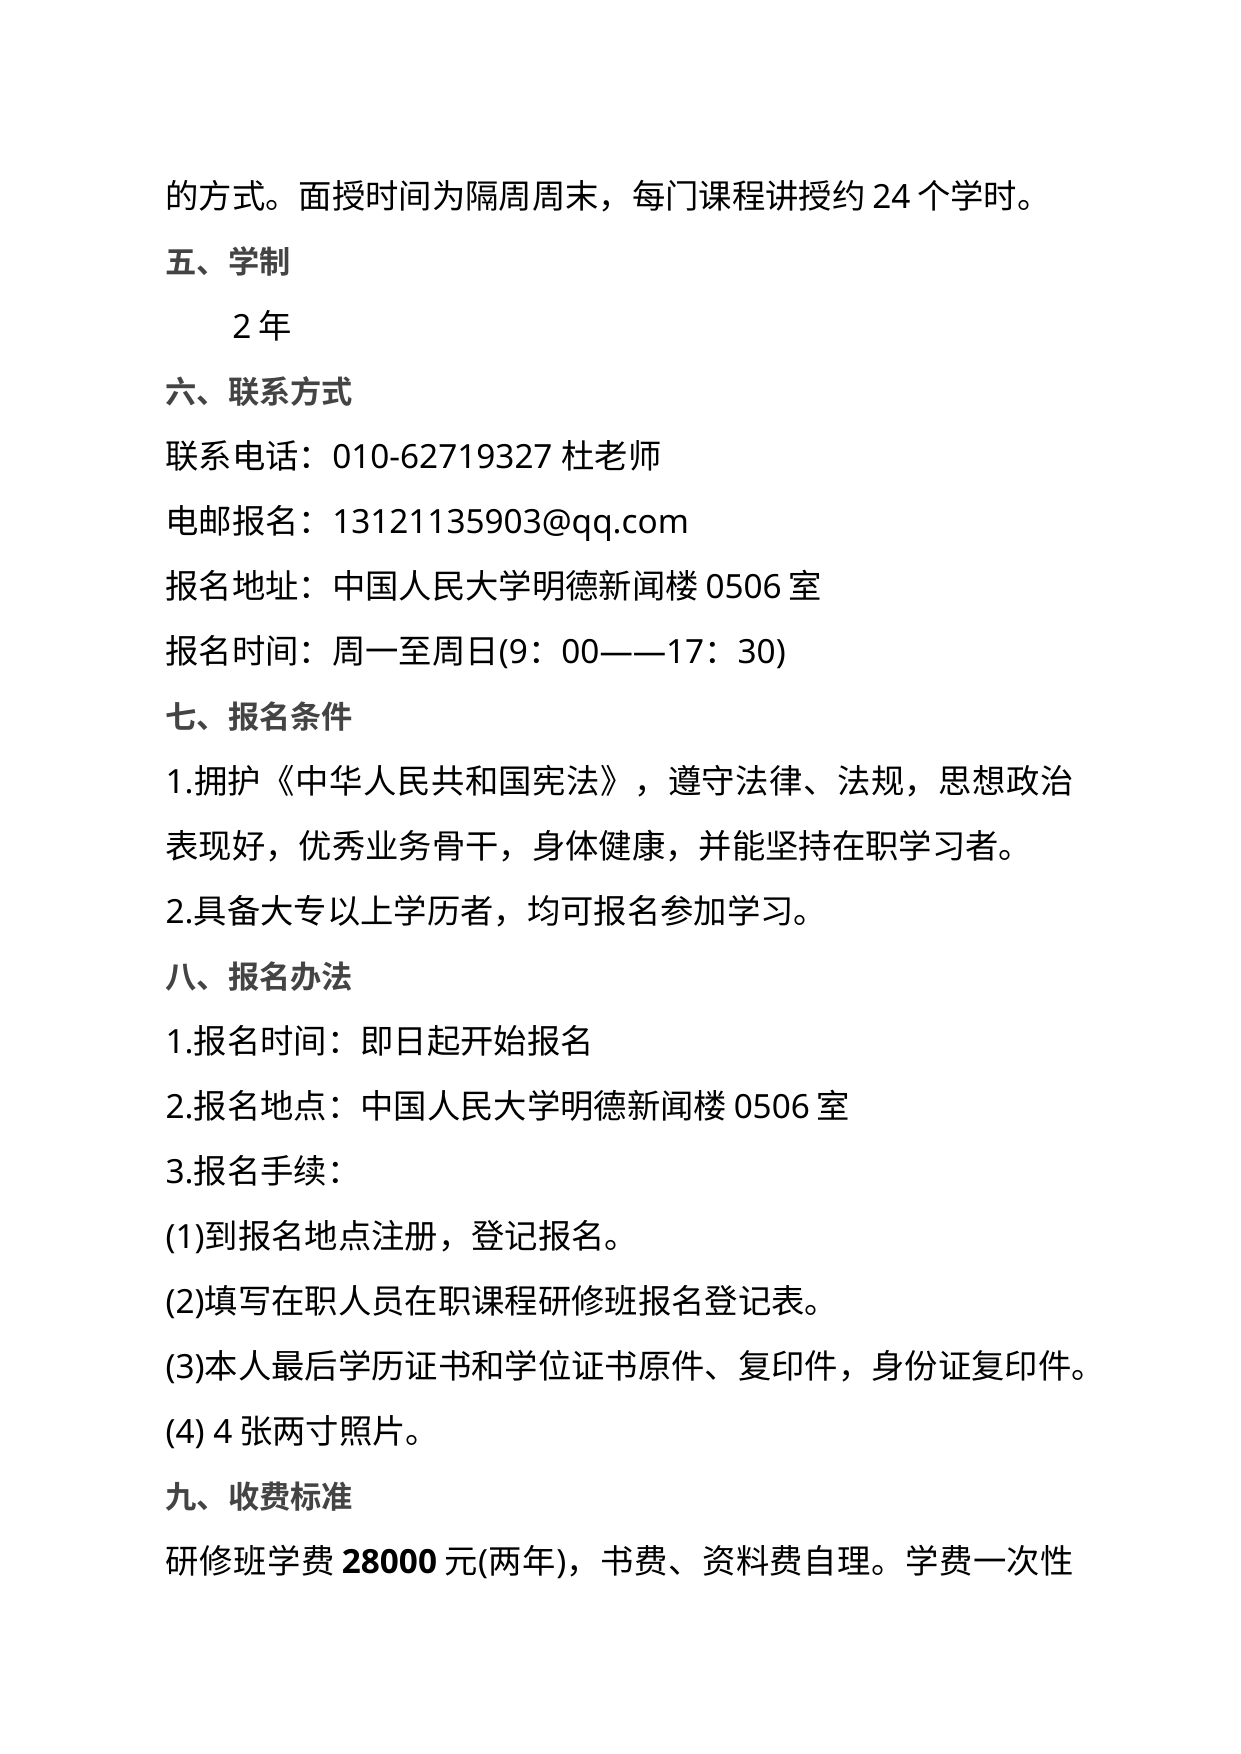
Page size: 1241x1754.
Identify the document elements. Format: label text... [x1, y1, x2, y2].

text (1)到报名地点注册，登记报名。 [165, 1202, 1075, 1267]
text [165, 162, 1075, 227]
text (4) 4张两寸照片。 [165, 1397, 1075, 1462]
text 1.拥护《中华人民共和国宪法》，遵守法律、法规，思想政治表现好，优秀业务骨干，身体健康，并能坚持在职学习者。 [165, 747, 1075, 877]
text 1.报名时间：即日起开始报名 [165, 1007, 1075, 1072]
text 联系电话：010-62719327 杜老师 [165, 422, 1075, 487]
text 电邮报名：13121135903@qq.com [165, 487, 1075, 552]
text 3.报名手续： [165, 1137, 1075, 1202]
text 报名地址：中国人民大学明德新闻楼0506室 [165, 552, 1075, 617]
text 五、学制 [165, 227, 1075, 292]
text 2年 [165, 292, 1075, 357]
text (3)本人最后学历证书和学位证书原件、复印件，身份证复印件。 [165, 1332, 1075, 1397]
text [165, 1527, 1075, 1592]
text 2.具备大专以上学历者，均可报名参加学习。 [165, 877, 1075, 942]
text 七、报名条件 [165, 682, 1075, 747]
text 报名时间：周一至周日(9：00——17：30) [165, 617, 1075, 682]
text 八、报名办法 [165, 942, 1075, 1007]
text 六、联系方式 [165, 357, 1075, 422]
text (2)填写在职人员在职课程研修班报名登记表。 [165, 1267, 1075, 1332]
text 九、收费标准 [165, 1462, 1075, 1527]
text 2.报名地点：中国人民大学明德新闻楼0506室 [165, 1072, 1075, 1137]
